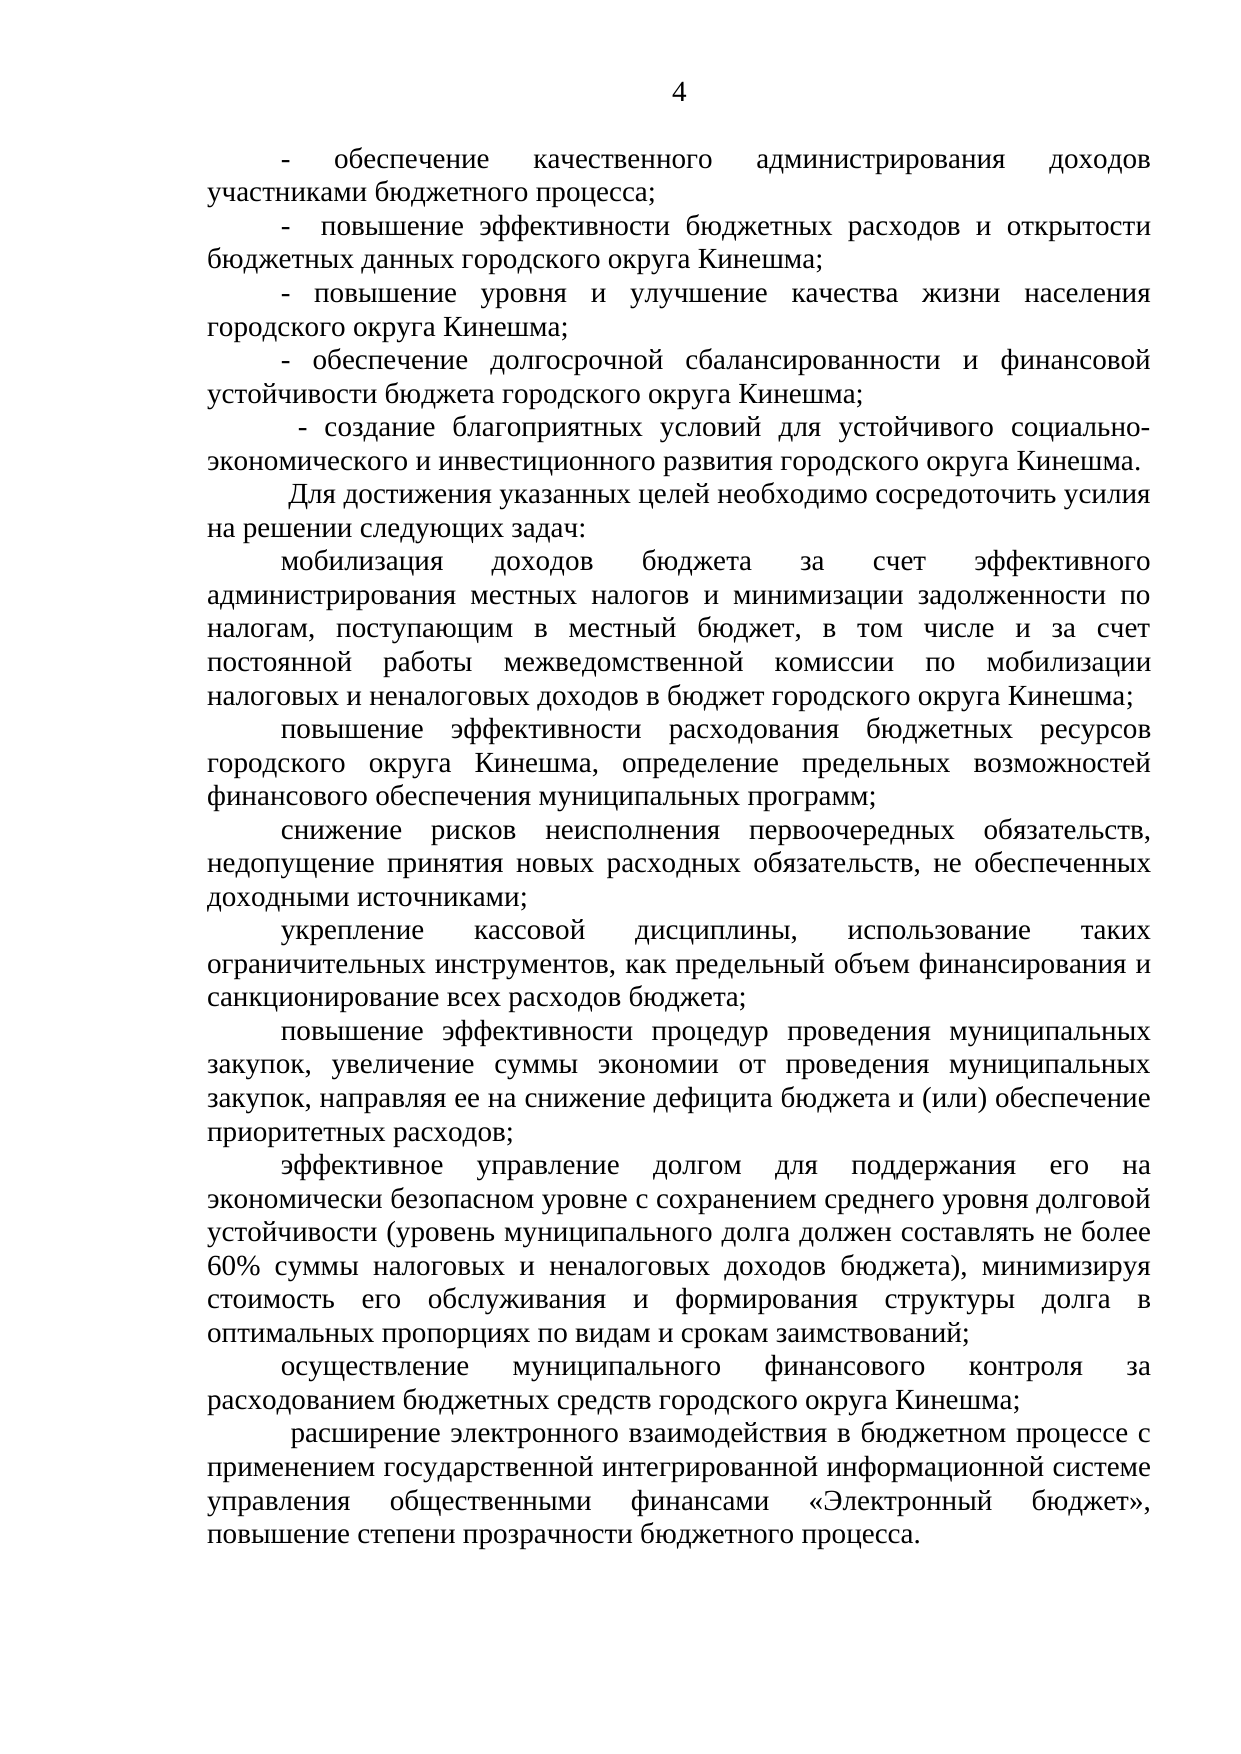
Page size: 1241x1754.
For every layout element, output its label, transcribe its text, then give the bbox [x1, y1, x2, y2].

text повышение эффективности процедур проведения муниципальных закупок, увеличение суммы экономии от проведения муниципальных закупок, направляя ее на снижение дефицита бюджета и (или) обеспечение приоритетных расходов; [207, 1013, 1152, 1147]
text мобилизация доходов бюджета за счет эффективного администрирования местных налогов и минимизации задолженности по налогам, поступающим в местный бюджет, в том числе и за счет постоянной работы межведомственной комиссии по мобилизации налоговых и неналоговых доходов в бюджет городского округа Кинешма; [207, 543, 1152, 711]
text осуществление муниципального финансового контроля за расходованием бюджетных средств городского округа Кинешма; [207, 1348, 1152, 1416]
text расширение электронного взаимодействия в бюджетном процессе с применением государственной интегрированной информационной системе управления общественными финансами «Электронный бюджет», повышение степени прозрачности бюджетного процесса. [207, 1416, 1152, 1550]
text снижение рисков неисполнения первоочередных обязательств, недопущение принятия новых расходных обязательств, не обеспеченных доходными источниками; [207, 812, 1152, 912]
text повышение эффективности расходования бюджетных ресурсов городского округа Кинешма, определение предельных возможностей финансового обеспечения муниципальных программ; [207, 711, 1152, 812]
text - обеспечение долгосрочной сбалансированности и финансовой устойчивости бюджета городского округа Кинешма; [207, 342, 1152, 409]
text - повышение уровня и улучшение качества жизни населения городского округа Кинешма; [207, 275, 1152, 342]
text - повышение эффективности бюджетных расходов и открытости бюджетных данных городского округа Кинешма; [207, 208, 1152, 275]
text укрепление кассовой дисциплины, использование таких ограничительных инструментов, как предельный объем финансирования и санкционирование всех расходов бюджета; [207, 912, 1152, 1013]
text - обеспечение качественного администрирования доходов участниками бюджетного процесса; [207, 141, 1152, 208]
text эффективное управление долгом для поддержания его на экономически безопасном уровне с сохранением среднего уровня долговой устойчивости (уровень муниципального долга должен составлять не более 60% суммы налоговых и неналоговых доходов бюджета), минимизируя стоимость его обслуживания и формирования структуры долга в оптимальных пропорциях по видам и срокам заимствований; [207, 1147, 1152, 1348]
text Для достижения указанных целей необходимо сосредоточить усилия на решении следующих задач: [207, 476, 1152, 543]
text - создание благоприятных условий для устойчивого социально-экономического и инвестиционного развития городского округа Кинешма. [207, 409, 1152, 476]
